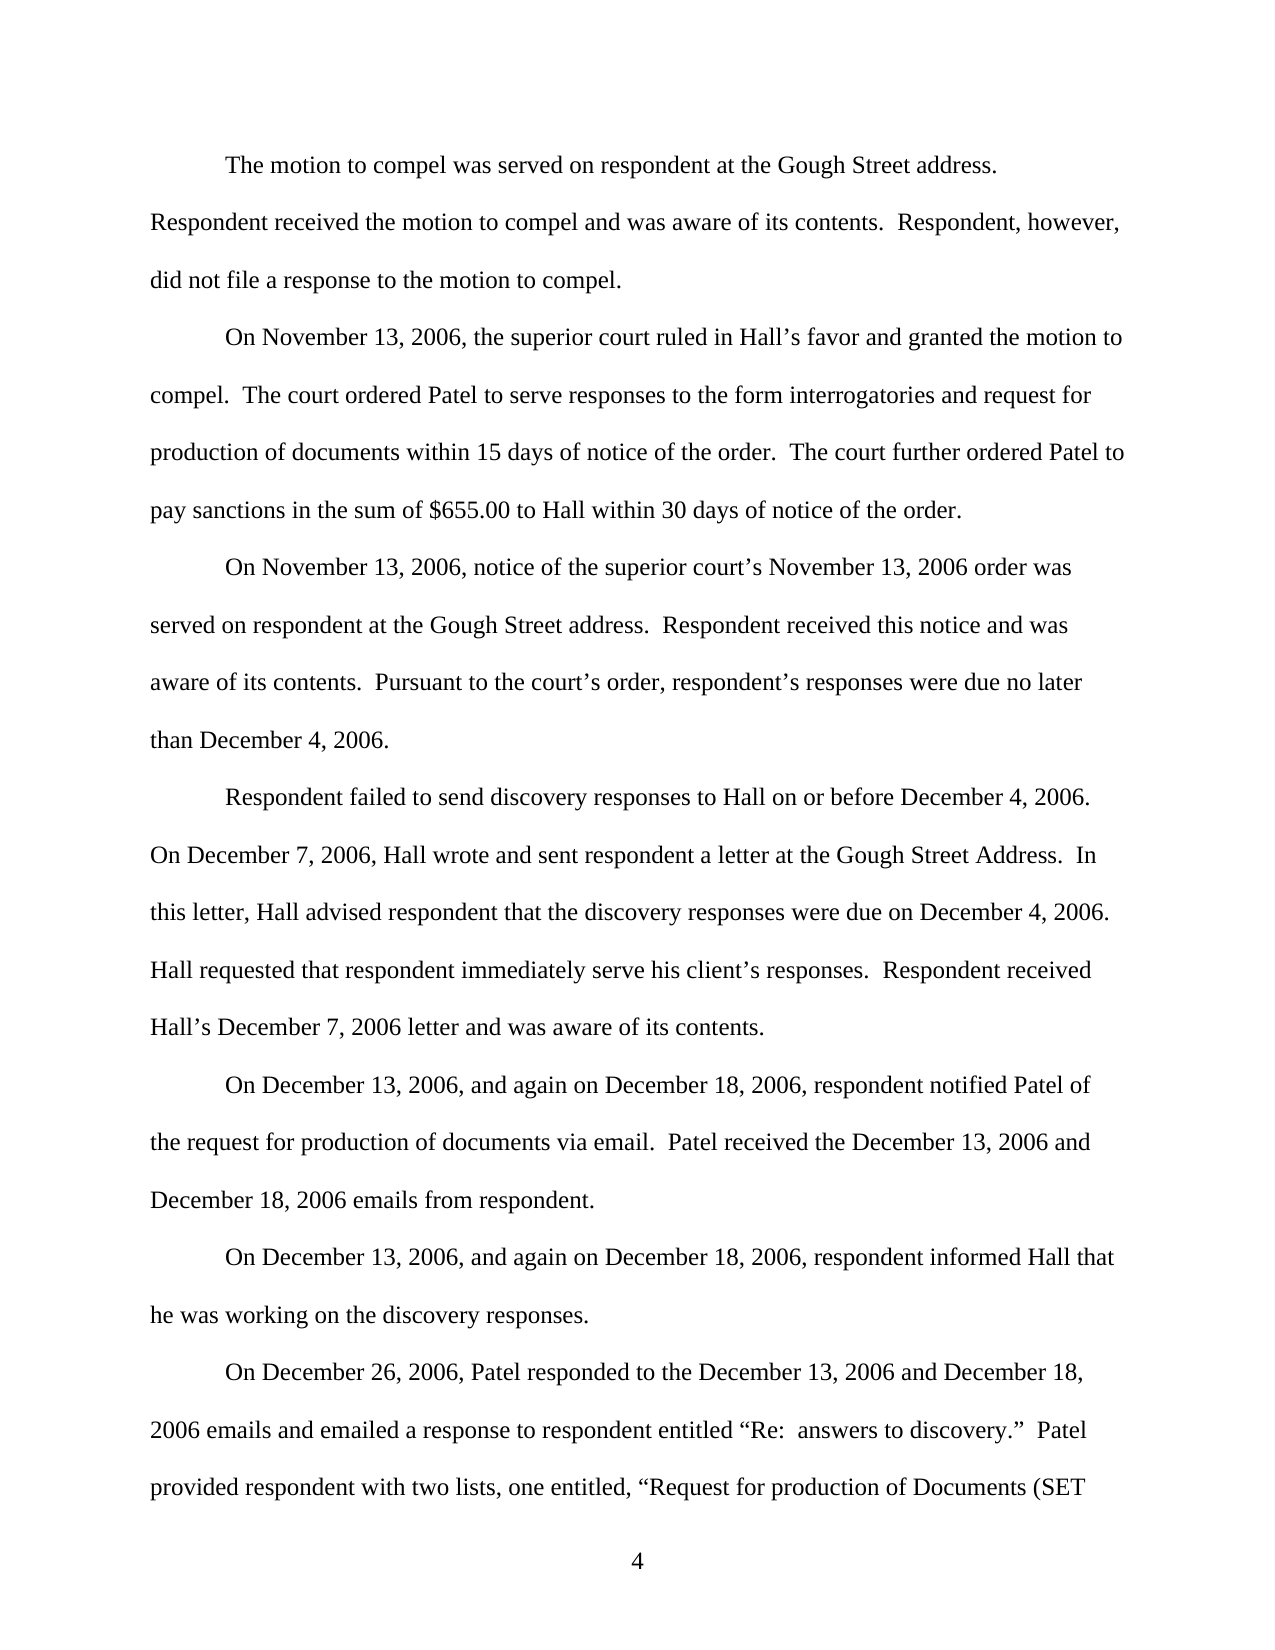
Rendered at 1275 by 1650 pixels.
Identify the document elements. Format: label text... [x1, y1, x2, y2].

text On November 13, 2006, notice of the superior court’s November 13, 2006 order was served on respondent at the Gough Street address. Respondent received this notice and was aware of its contents. Pursuant to the court’s order, respondent’s responses were due no later than December 4, 2006. [150, 552, 1125, 754]
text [150, 1357, 1125, 1501]
text On December 13, 2006, and again on December 18, 2006, respondent notified Patel of the request for production of documents via email. Patel received the December 13, 2006 and December 18, 2006 emails from respondent. [150, 1070, 1125, 1214]
text Respondent failed to send discovery responses to Hall on or before December 4, 2006. On December 7, 2006, Hall wrote and sent respondent a letter at the Gough Street Address. In this letter, Hall advised respondent that the discovery responses were due on December 4, 2006. Hall requested that respondent immediately serve his client’s responses. Respondent received Hall’s December 7, 2006 letter and was aware of its contents. [150, 782, 1125, 1041]
text The motion to compel was served on respondent at the Gough Street address. Respondent received the motion to compel and was aware of its contents. Respondent, however, did not file a response to the motion to compel. [150, 150, 1125, 294]
text On November 13, 2006, the superior court ruled in Hall’s favor and granted the motion to compel. The court ordered Patel to serve responses to the form interrogatories and request for production of documents within 15 days of notice of the order. The court further ordered Patel to pay sanctions in the sum of $655.00 to Hall within 30 days of notice of the order. [150, 322, 1125, 524]
text On December 13, 2006, and again on December 18, 2006, respondent informed Hall that he was working on the discovery responses. [150, 1242, 1125, 1329]
